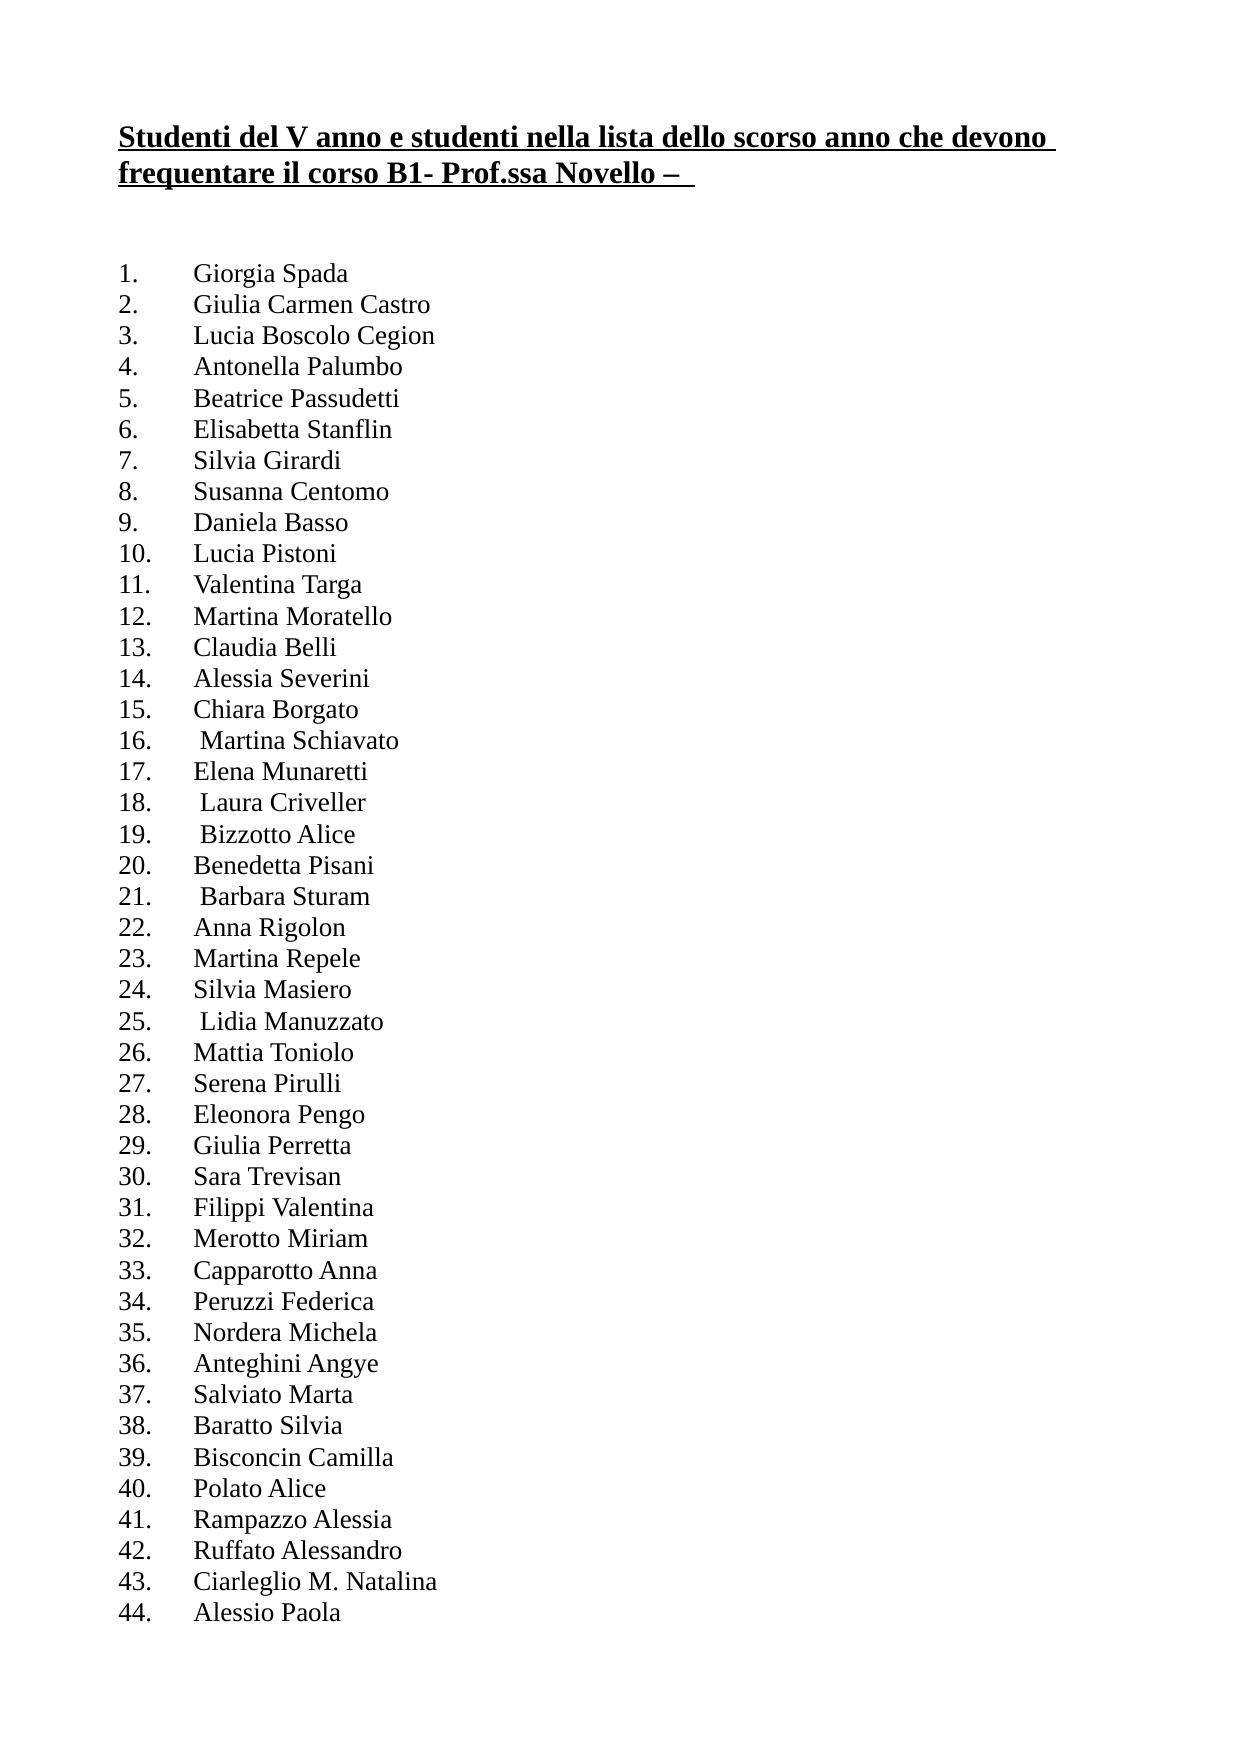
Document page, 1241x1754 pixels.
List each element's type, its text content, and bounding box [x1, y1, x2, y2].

list Polato Alice [118, 1472, 1122, 1503]
list Alessio Paola [118, 1596, 1122, 1627]
text Studenti del V anno e studenti nella lista dello scorso anno che devono frequentare il corso B1- Prof.ssa Novello – [118, 118, 1122, 190]
list Claudia Belli [118, 631, 1122, 662]
list Silvia Masiero [118, 973, 1122, 1004]
list Eleonora Pengo [118, 1098, 1122, 1129]
list Martina Schiavato [118, 724, 1122, 755]
list Valentina Targa [118, 568, 1122, 600]
list Martina Repele [118, 942, 1122, 973]
list Antonella Palumbo [118, 351, 1122, 382]
list Mattia Toniolo [118, 1036, 1122, 1067]
list Ciarleglio M. Natalina [118, 1565, 1122, 1596]
list Daniela Basso [118, 506, 1122, 537]
list Serena Pirulli [118, 1067, 1122, 1098]
list Giorgia Spada [118, 257, 1122, 288]
list Anna Rigolon [118, 911, 1122, 942]
list Filippi Valentina [118, 1191, 1122, 1223]
list Nordera Michela [118, 1316, 1122, 1347]
list Giulia Carmen Castro [118, 288, 1122, 319]
list Lidia Manuzzato [118, 1004, 1122, 1036]
list Martina Moratello [118, 600, 1122, 631]
list Giulia Perretta [118, 1129, 1122, 1160]
list Barbara Sturam [118, 880, 1122, 911]
list Elisabetta Stanflin [118, 413, 1122, 444]
list Lucia Pistoni [118, 537, 1122, 568]
list Beatrice Passudetti [118, 382, 1122, 413]
list Elena Munaretti [118, 755, 1122, 787]
list Anteghini Angye [118, 1347, 1122, 1378]
list Benedetta Pisani [118, 849, 1122, 880]
list Bizzotto Alice [118, 818, 1122, 849]
list Bisconcin Camilla [118, 1441, 1122, 1472]
list Merotto Miriam [118, 1223, 1122, 1254]
list Peruzzi Federica [118, 1285, 1122, 1316]
list Lucia Boscolo Cegion [118, 319, 1122, 351]
list Ruffato Alessandro [118, 1534, 1122, 1565]
list Rampazzo Alessia [118, 1503, 1122, 1534]
list Silvia Girardi [118, 444, 1122, 475]
list Baratto Silvia [118, 1409, 1122, 1441]
list Laura Criveller [118, 787, 1122, 818]
list Salviato Marta [118, 1378, 1122, 1409]
list Chiara Borgato [118, 693, 1122, 724]
list Sara Trevisan [118, 1160, 1122, 1191]
list Alessia Severini [118, 662, 1122, 693]
list Susanna Centomo [118, 475, 1122, 506]
list Capparotto Anna [118, 1254, 1122, 1285]
